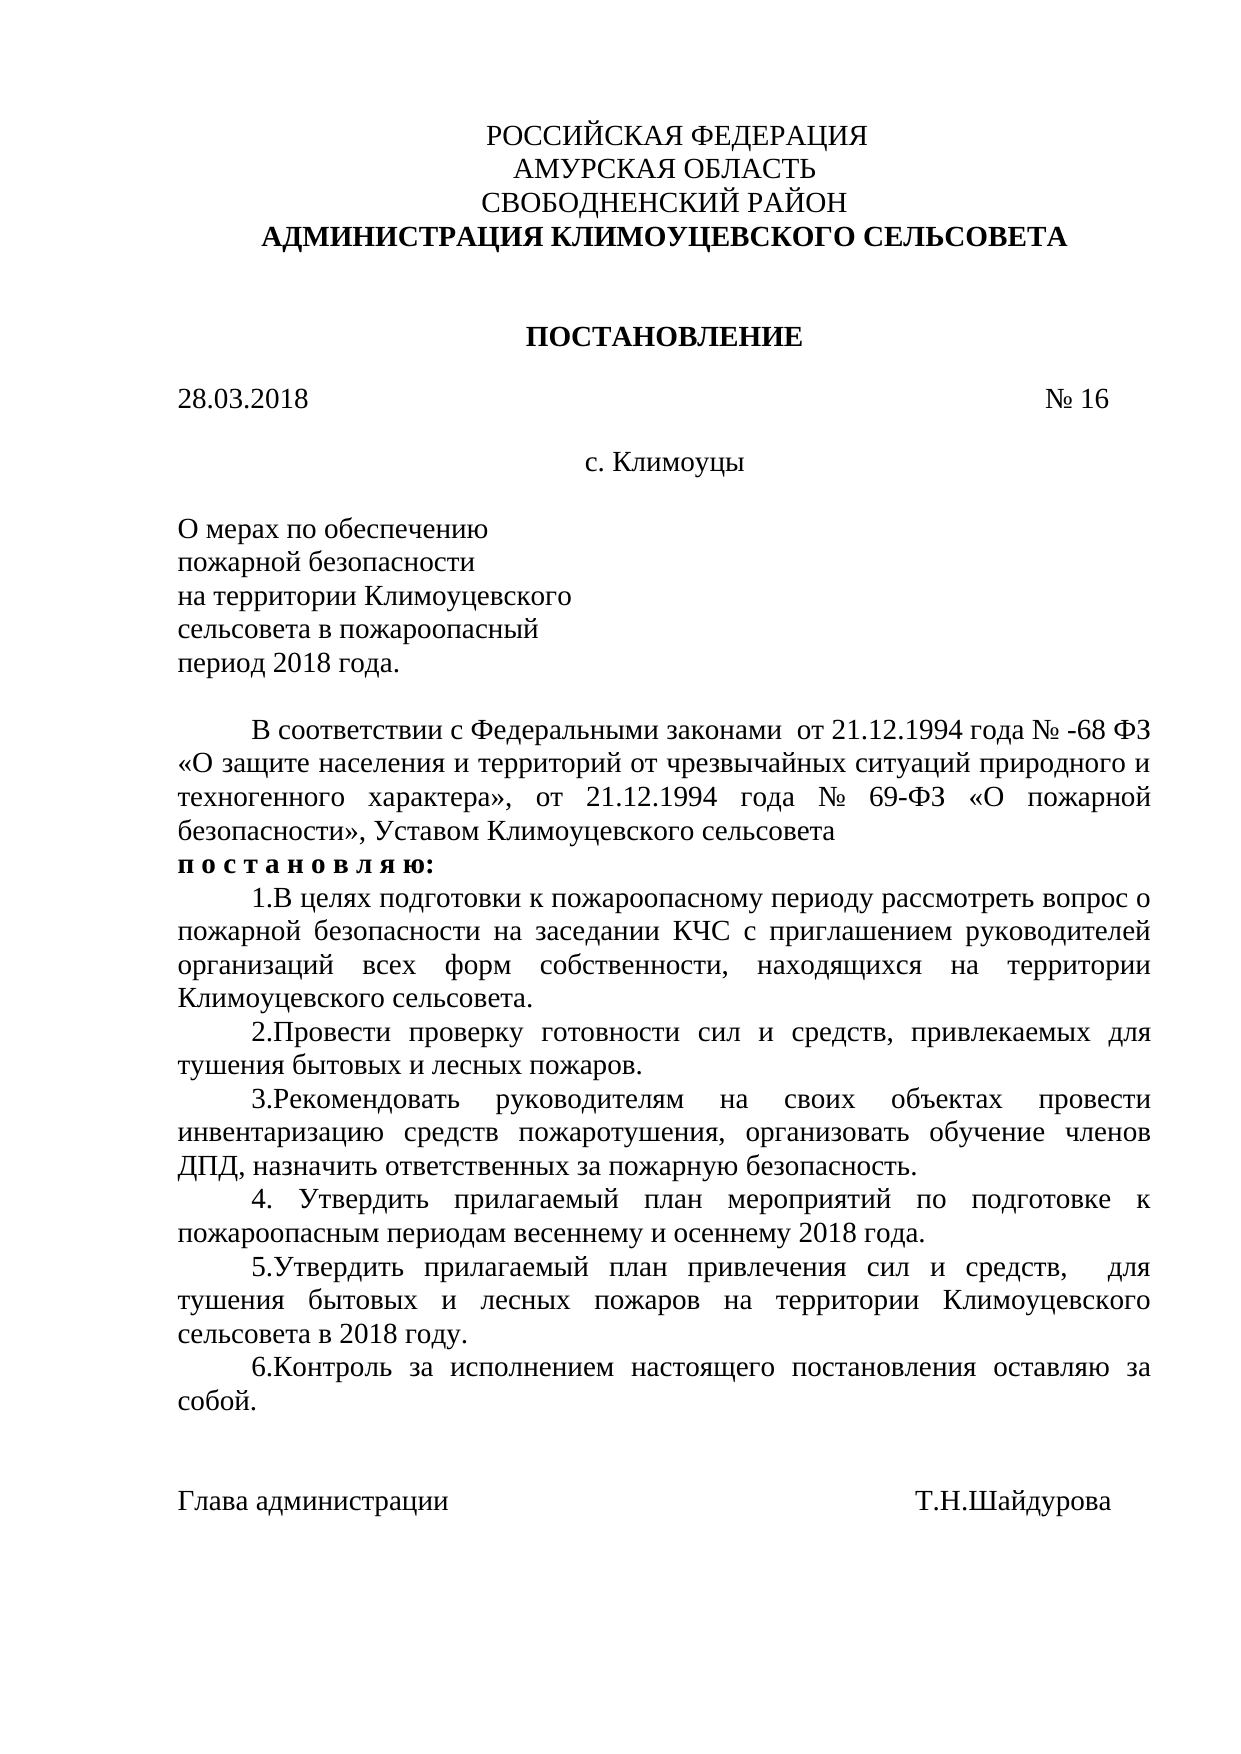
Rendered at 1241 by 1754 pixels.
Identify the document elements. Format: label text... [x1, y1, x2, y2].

text АМУРСКАЯ ОБЛАСТЬ [177, 152, 1152, 185]
text 6.Контроль за исполнением настоящего постановления оставляю за собой. [177, 1349, 1152, 1416]
text на территории Климоуцевского [177, 578, 1152, 611]
text с. Климоуцы [177, 444, 1152, 477]
text В соответствии с Федеральными законами от 21.12.1994 года № -68 ФЗ «О защите населения и территорий от чрезвычайных ситуаций природного и техногенного характера», от 21.12.1994 года № 69-ФЗ «О пожарной безопасности», Уставом Климоуцевского сельсовета [177, 712, 1152, 846]
text АДМИНИСТРАЦИЯ КЛИМОУЦЕВСКОГО СЕЛЬСОВЕТА [177, 219, 1152, 252]
text сельсовета в пожароопасный [177, 611, 1152, 645]
text О мерах по обеспечению [177, 511, 1152, 544]
text 2.Провести проверку готовности сил и средств, привлекаемых для тушения бытовых и лесных пожаров. [177, 1014, 1152, 1081]
text Глава администрации Т.Н.Шайдурова [177, 1483, 1152, 1517]
text 3.Рекомендовать руководителям на своих объектах провести инвентаризацию средств пожаротушения, организовать обучение членов ДПД, назначить ответственных за пожарную безопасность. [177, 1081, 1152, 1182]
text ПОСТАНОВЛЕНИЕ [177, 319, 1152, 353]
text пожарной безопасности [177, 544, 1152, 578]
text п о с т а н о в л я ю: [177, 846, 1152, 880]
text 5.Утвердить прилагаемый план привлечения сил и средств, для тушения бытовых и лесных пожаров на территории Климоуцевского сельсовета в 2018 году. [177, 1249, 1152, 1349]
text 4. Утвердить прилагаемый план мероприятий по подготовке к пожароопасным периодам весеннему и осеннему 2018 года. [177, 1182, 1152, 1249]
text 28.03.2018 № 16 [177, 382, 1152, 415]
text РОССИЙСКАЯ ФЕДЕРАЦИЯ [177, 118, 1152, 152]
text период 2018 года. [177, 645, 1152, 678]
text СВОБОДНЕНСКИЙ РАЙОН [177, 185, 1152, 219]
text 1.В целях подготовки к пожароопасному периоду рассмотреть вопрос о пожарной безопасности на заседании КЧС с приглашением руководителей организаций всех форм собственности, находящихся на территории Климоуцевского сельсовета. [177, 880, 1152, 1014]
